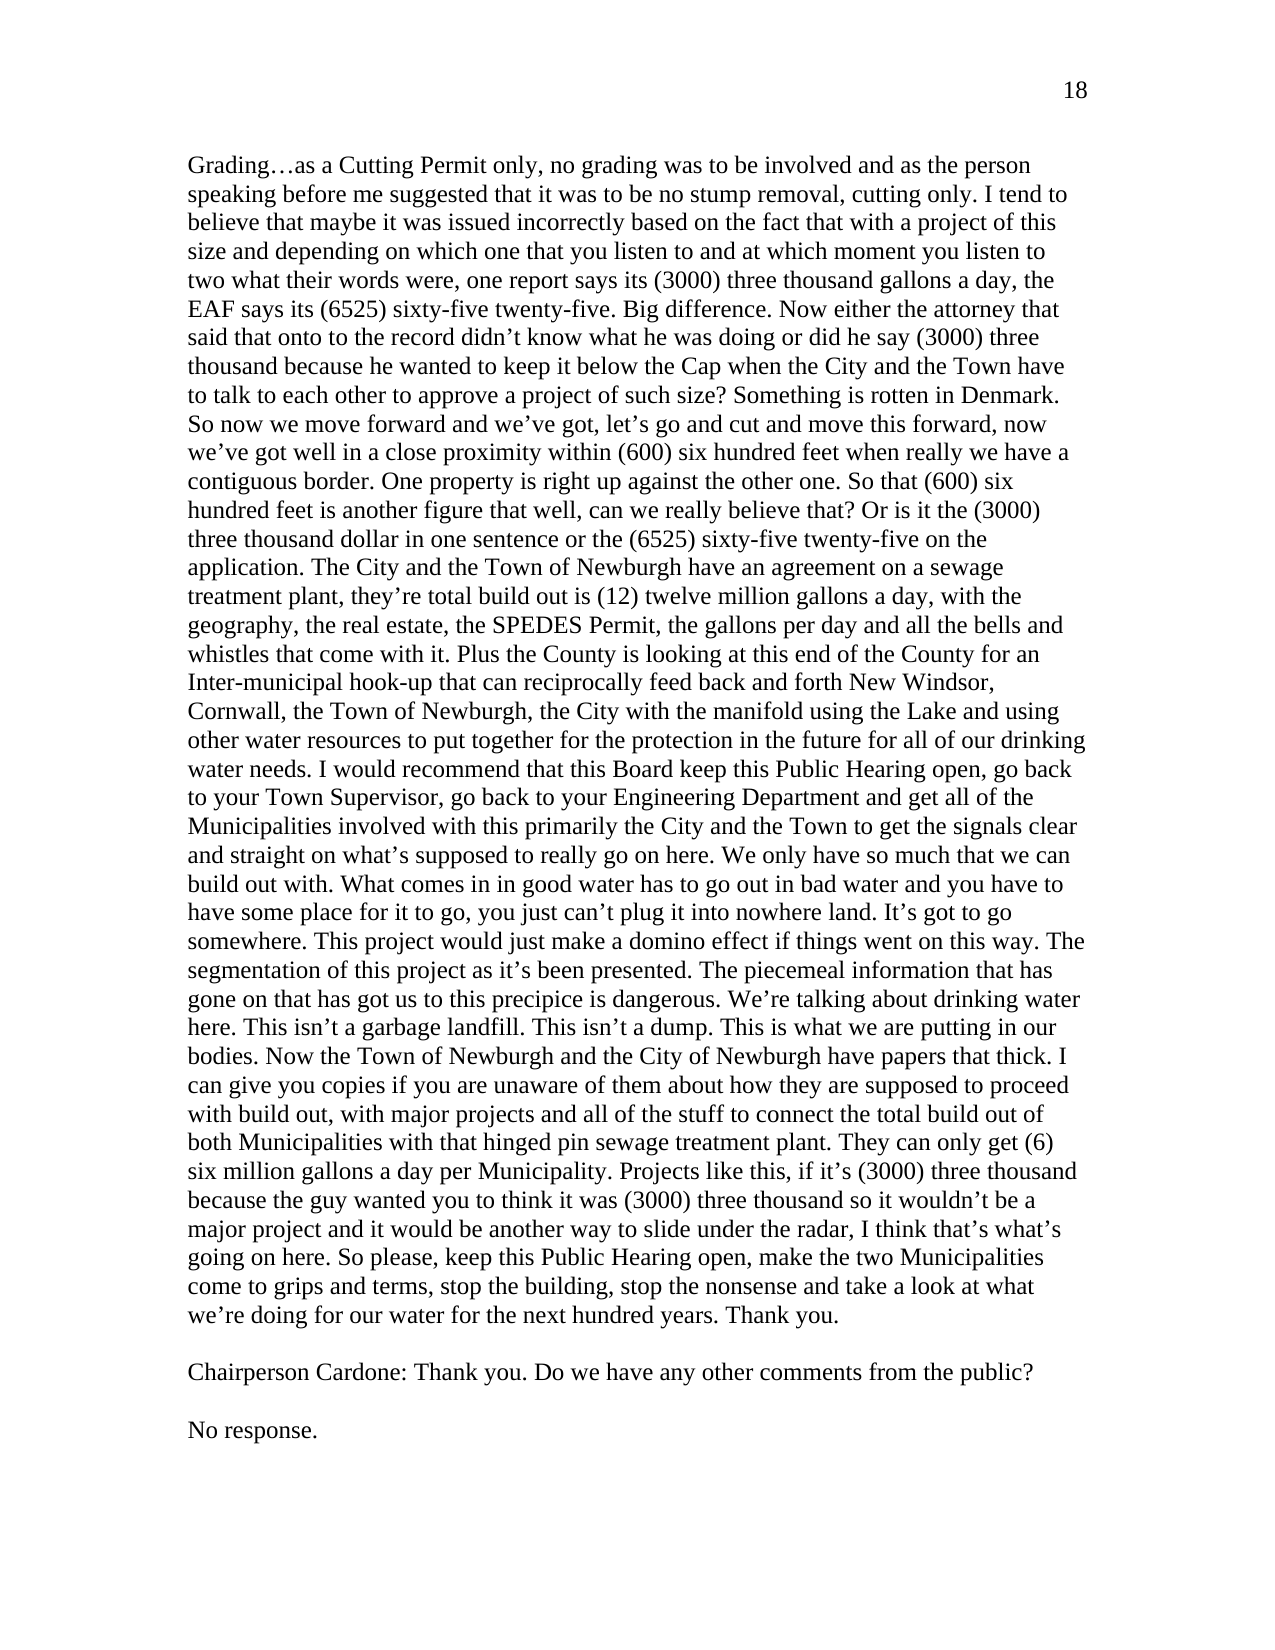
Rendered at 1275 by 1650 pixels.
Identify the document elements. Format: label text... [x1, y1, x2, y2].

text Chairperson Cardone: Thank you. Do we have any other comments from the public? [187, 1357, 1087, 1386]
text No response. [187, 1415, 1087, 1444]
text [187, 150, 1087, 1329]
